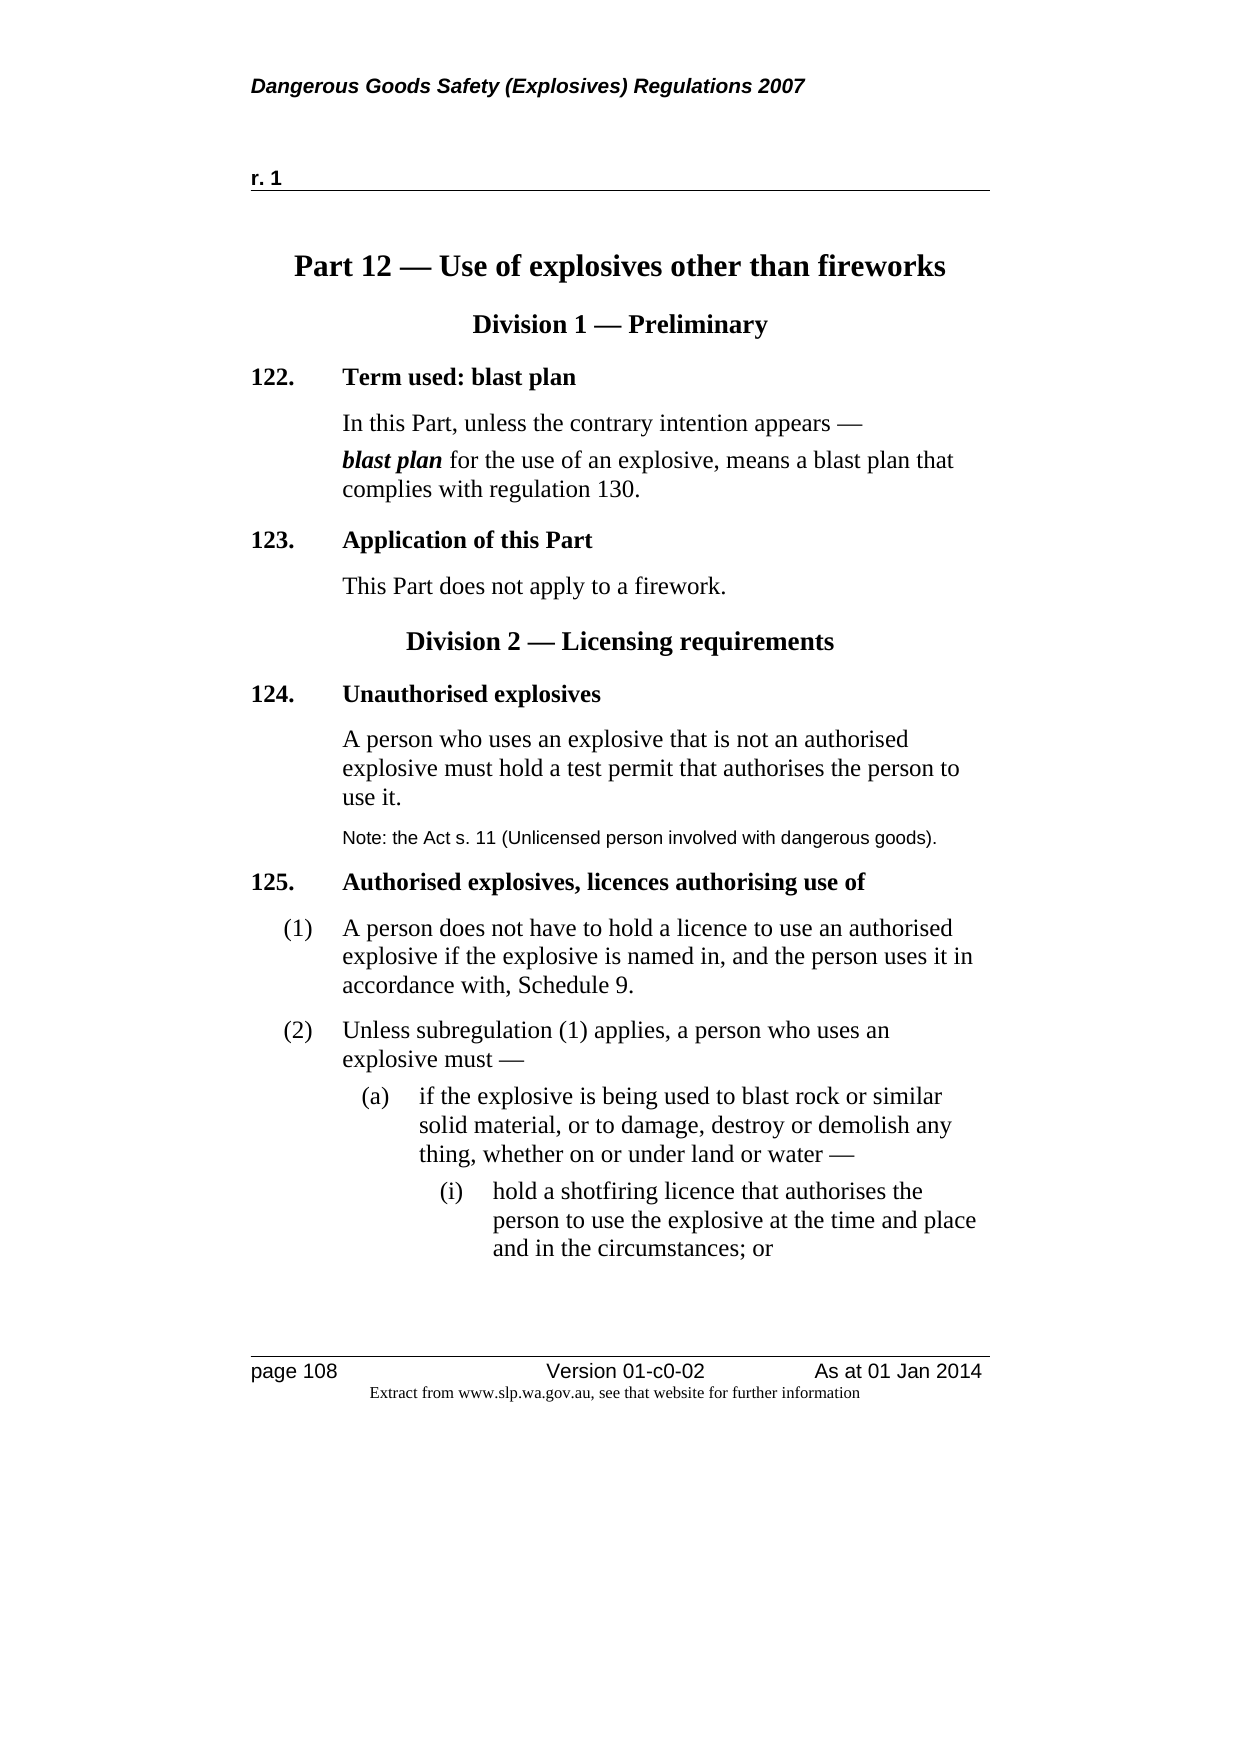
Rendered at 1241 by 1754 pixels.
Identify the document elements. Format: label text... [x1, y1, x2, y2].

text blast plan for the use of an explosive, means a blast plan that complies with regulation 130. [251, 445, 990, 502]
subtitle 122. Term used: blast plan [251, 362, 990, 391]
text Note: the Act s. 11 (Unlicensed person involved with dangerous goods). [251, 827, 990, 848]
subtitle Division 2 — Licensing requirements [251, 624, 990, 656]
subtitle 125. Authorised explosives, licences authorising use of [251, 867, 990, 896]
text In this Part, unless the contrary intention appears — [251, 408, 990, 437]
subtitle Part 12 — Use of explosives other than fireworks [251, 247, 990, 283]
subtitle Division 1 — Preliminary [251, 308, 990, 339]
text (a) if the explosive is being used to blast rock or similar solid material, or to damage, destroy or demolish any thing, whether on or under land or water — [251, 1081, 990, 1168]
text A person who uses an explosive that is not an authorised explosive must hold a test permit that authorises the person to use it. [251, 724, 990, 810]
subtitle 123. Application of this Part [251, 525, 990, 554]
text (2) Unless subregulation (1) applies, a person who uses an explosive must — [251, 1016, 990, 1073]
subtitle 124. Unauthorised explosives [251, 679, 990, 707]
text (1) A person does not have to hold a licence to use an authorised explosive if the explosive is named in, and the person uses it in accordance with, Schedule 9. [251, 913, 990, 999]
text This Part does not apply to a firework. [251, 571, 990, 599]
text (i) hold a shotfiring licence that authorises the person to use the explosive at the time and place and in the circumstances; or [251, 1176, 990, 1262]
